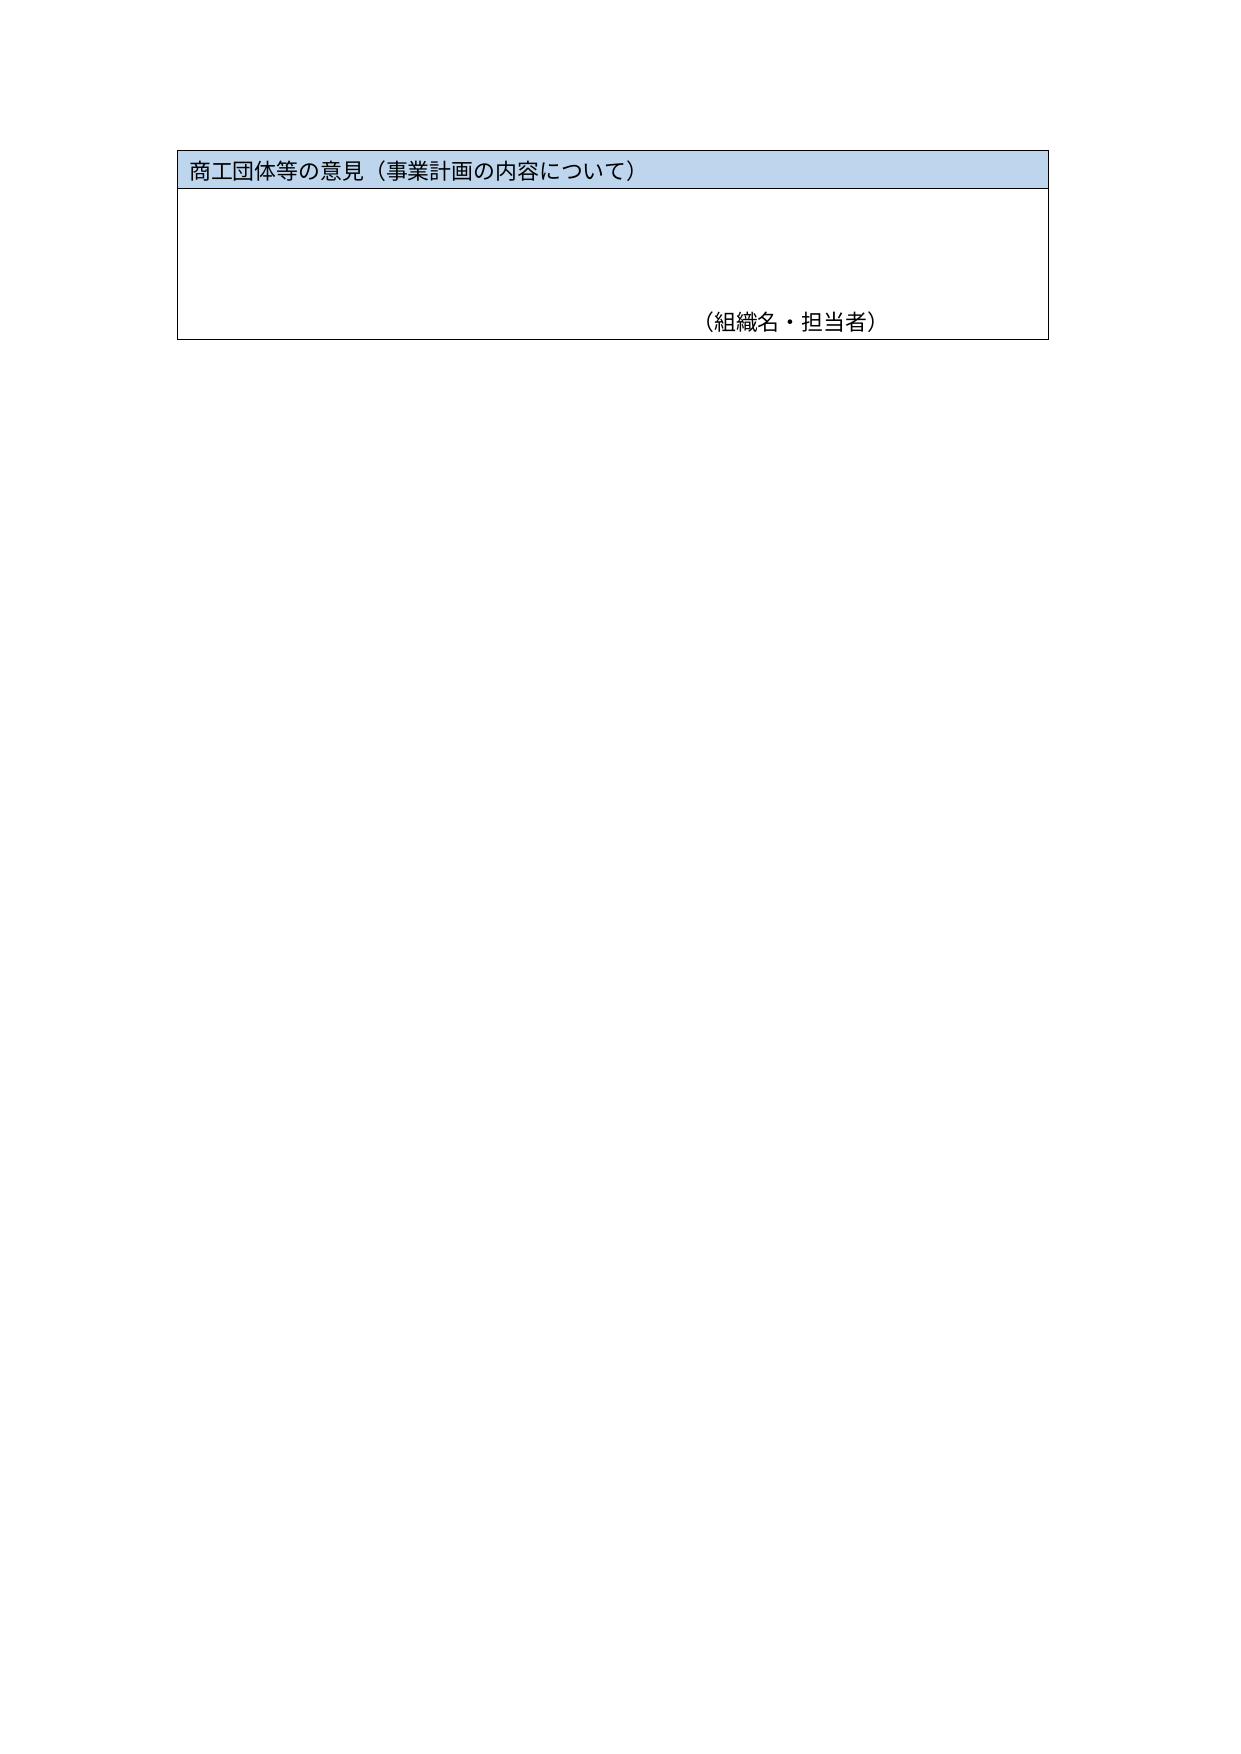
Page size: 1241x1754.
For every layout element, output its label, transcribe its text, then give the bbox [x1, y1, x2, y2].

table_cell 商工団体等の意見（事業計画の内容について） [178, 151, 1048, 188]
table_cell （組織名・担当者） [178, 189, 1048, 339]
